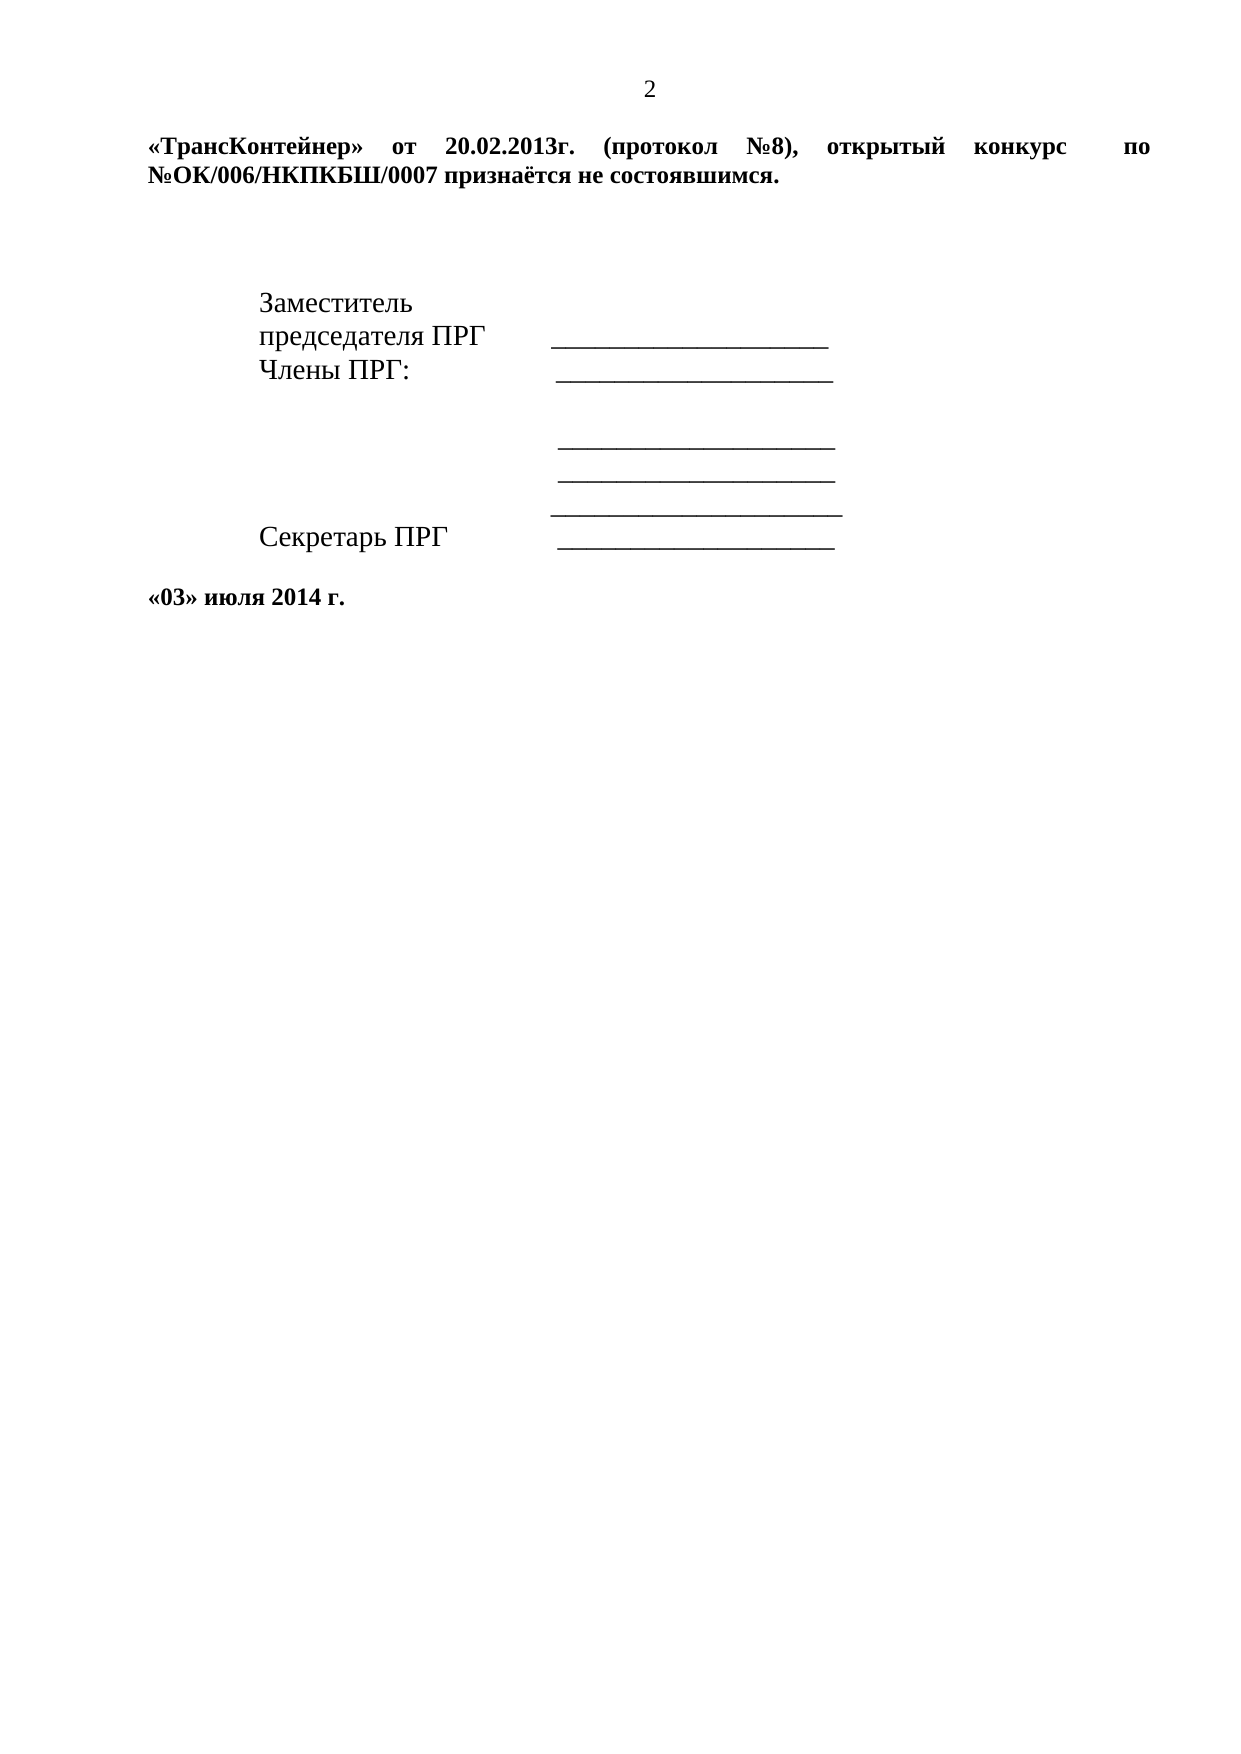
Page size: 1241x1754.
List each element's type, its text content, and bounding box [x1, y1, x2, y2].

text Секретарь ПРГ ___________________ [259, 519, 1152, 553]
text председателя ПРГ ___________________ [259, 318, 1152, 352]
text Члены ПРГ: ___________________ [259, 352, 1152, 385]
text ___________________ [259, 419, 1152, 452]
text Заместитель [259, 285, 1152, 318]
text ____________________ [259, 486, 1152, 519]
text «03» июля . [148, 582, 1152, 611]
text ___________________ [259, 452, 1152, 486]
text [148, 131, 1152, 189]
